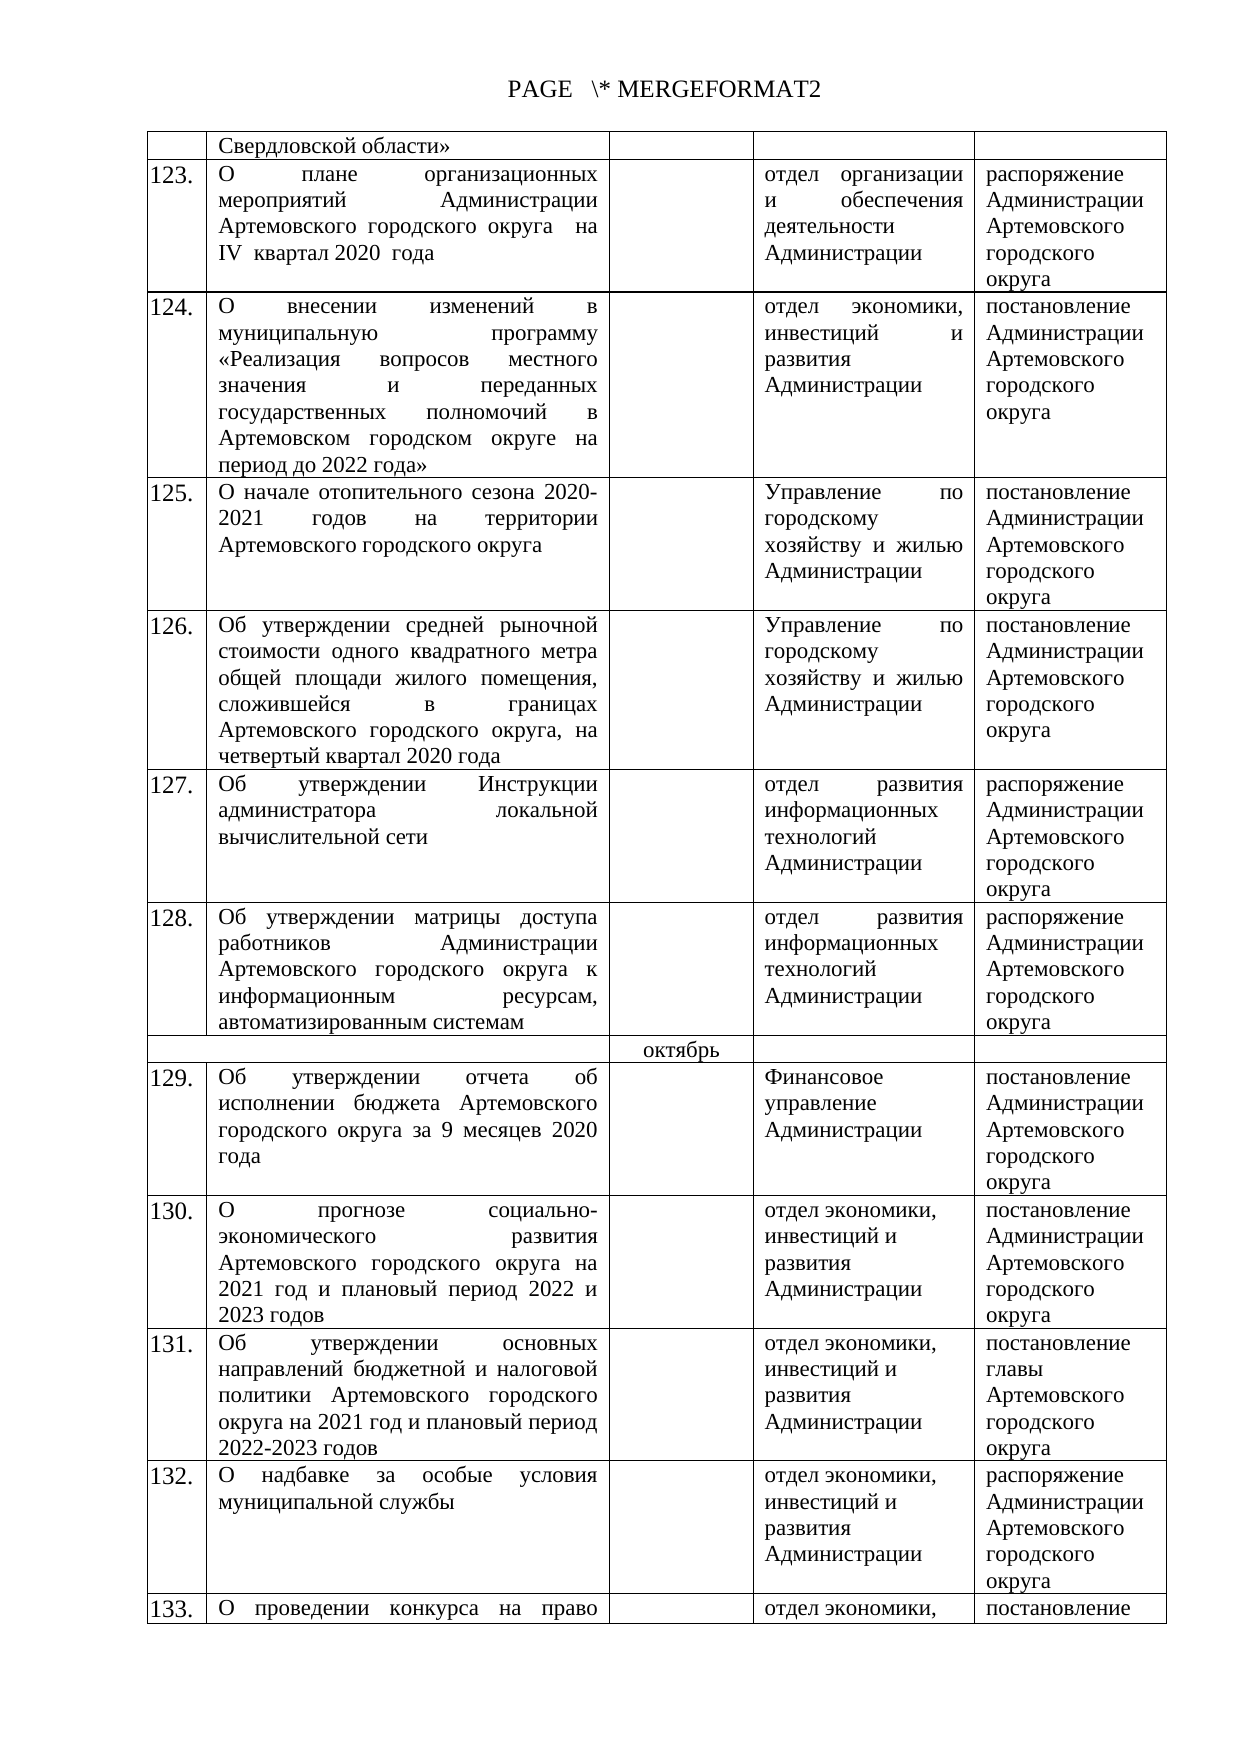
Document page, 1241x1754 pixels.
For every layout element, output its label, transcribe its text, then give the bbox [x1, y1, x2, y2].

table_cell постановление Администрации Артемовского городского округа [975, 478, 1166, 610]
table_cell [148, 160, 206, 291]
table_cell Управление по городскому хозяйству и жилью Администрации [754, 611, 974, 769]
table_cell [610, 160, 753, 291]
table_cell отдел развития информационных технологий Администрации [754, 770, 974, 902]
table_cell [148, 611, 206, 769]
table_cell [148, 1461, 206, 1593]
table_cell отдел экономики, инвестиций и развития Администрации [754, 293, 974, 477]
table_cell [207, 132, 609, 159]
table_cell [148, 132, 206, 159]
table_cell [610, 1063, 753, 1195]
table_cell отдел экономики, инвестиций и развития Администрации [754, 1329, 974, 1460]
table_cell распоряжение Администрации Артемовского городского округа [975, 903, 1166, 1034]
table_cell [610, 903, 753, 1034]
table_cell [975, 132, 1166, 159]
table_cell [975, 1594, 1166, 1623]
table_cell Об утверждении отчета об исполнении бюджета Артемовского городского округа за 9 месяцев 2020 года [207, 1063, 609, 1195]
table_cell О внесении изменений в муниципальную программу «Реализация вопросов местного значения и переданных государственных полномочий в Артемовском городском округе на период до 2022 года» [207, 293, 609, 477]
table_cell постановление главы Артемовского городского округа [975, 1329, 1166, 1460]
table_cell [207, 1594, 609, 1623]
table_cell [148, 1329, 206, 1460]
table_cell постановление Администрации Артемовского городского округа [975, 611, 1166, 769]
table_cell [610, 770, 753, 902]
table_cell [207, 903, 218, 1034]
table_cell Об утверждении Инструкции администратора локальной вычислительной сети [207, 770, 609, 902]
table_cell Финансовое управление Администрации [754, 1063, 974, 1195]
table_cell О надбавке за особые условия муниципальной службы [207, 1461, 609, 1593]
table_cell [610, 1594, 753, 1623]
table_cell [754, 1594, 974, 1623]
table_cell [148, 1063, 206, 1195]
table_cell О прогнозе социально-экономического развития Артемовского городского округа на 2021 год и плановый период 2022 и 2023 годов [207, 1196, 609, 1328]
table_cell О начале отопительного сезона 2020-2021 годов на территории Артемовского городского округа [207, 478, 609, 610]
table_cell отдел развития информационных технологий Администрации [754, 903, 974, 1034]
table_cell [610, 132, 753, 159]
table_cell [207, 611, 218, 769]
table_cell Управление по городскому хозяйству и жилью Администрации [754, 478, 974, 610]
table_cell [610, 1461, 753, 1593]
table_cell постановление Администрации Артемовского городского округа [975, 293, 1166, 477]
table_cell [610, 1196, 753, 1328]
table_cell [148, 478, 206, 610]
table_cell отдел экономики, инвестиций и развития Администрации [754, 1196, 974, 1328]
table_cell постановление Администрации Артемовского городского округа [975, 1196, 1166, 1328]
table_cell постановление Администрации Артемовского городского округа [975, 1063, 1166, 1195]
table_cell [610, 478, 753, 610]
table_cell отдел организации и обеспечения деятельности Администрации [754, 160, 974, 291]
table_cell октябрь [610, 1036, 753, 1062]
table_cell распоряжение Администрации Артемовского городского округа [975, 1461, 1166, 1593]
table_cell О плане организационных мероприятий Администрации Артемовского городского округа на IV квартал 2020 года [207, 160, 609, 291]
table_cell [754, 1036, 974, 1062]
table_cell [148, 770, 206, 902]
table_cell [610, 611, 753, 769]
table_cell распоряжение Администрации Артемовского городского округа [975, 160, 1166, 291]
table_cell Об утверждении основных направлений бюджетной и налоговой политики Артемовского городского округа на 2021 год и плановый период 2022-2023 годов [207, 1329, 609, 1460]
table_cell отдел экономики, инвестиций и развития Администрации [754, 1461, 974, 1593]
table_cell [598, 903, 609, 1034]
table_cell [610, 293, 753, 477]
table_cell [148, 293, 206, 477]
table_cell [148, 1196, 206, 1328]
table_cell распоряжение Администрации Артемовского городского округа [975, 770, 1166, 902]
table_cell [148, 1036, 609, 1062]
table_cell [148, 1594, 206, 1623]
table_cell [975, 1036, 1166, 1062]
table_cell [754, 132, 974, 159]
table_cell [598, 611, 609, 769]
table_cell [610, 1329, 753, 1460]
table_cell [148, 903, 206, 1034]
